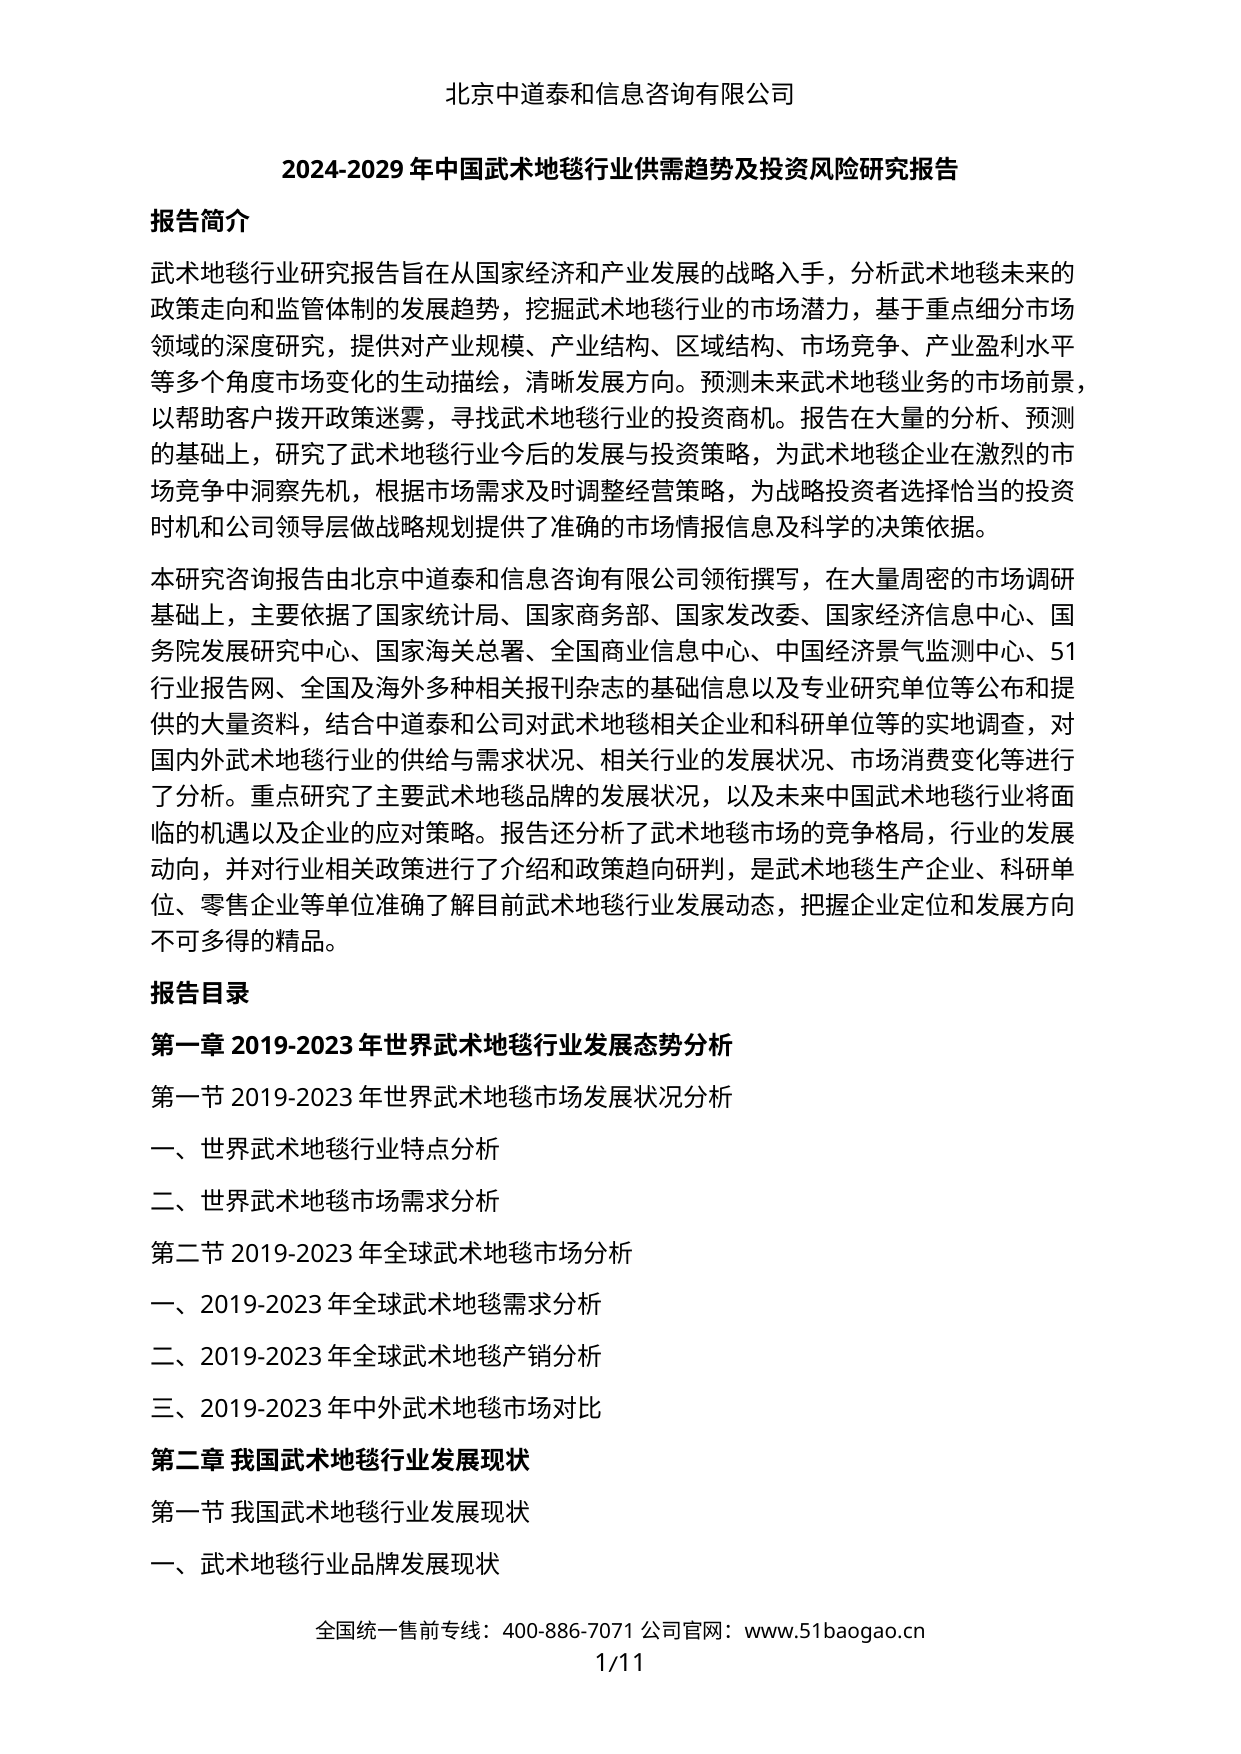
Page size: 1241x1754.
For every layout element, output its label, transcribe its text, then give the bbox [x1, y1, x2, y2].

text 第一节 2019-2023年世界武术地毯市场发展状况分析 [150, 1077, 1090, 1114]
text 二、世界武术地毯市场需求分析 [150, 1181, 1090, 1217]
text 一、武术地毯行业品牌发展现状 [150, 1544, 1090, 1581]
text 报告简介 [150, 202, 1090, 238]
text 一、世界武术地毯行业特点分析 [150, 1129, 1090, 1166]
text 2024-2029年中国武术地毯行业供需趋势及投资风险研究报告 [150, 150, 1090, 186]
text 三、2019-2023年中外武术地毯市场对比 [150, 1389, 1090, 1425]
text 第一节 我国武术地毯行业发展现状 [150, 1492, 1090, 1529]
text 二、2019-2023年全球武术地毯产销分析 [150, 1337, 1090, 1373]
text 武术地毯行业研究报告旨在从国家经济和产业发展的战略入手，分析武术地毯未来的政策走向和监管体制的发展趋势，挖掘武术地毯行业的市场潜力，基于重点细分市场领域的深度研究，提供对产业规模、产业结构、区域结构、市场竞争、产业盈利水平等多个角度市场变化的生动描绘，清晰发展方向。预测未来武术地毯业务的市场前景，以帮助客户拨开政策迷雾，寻找武术地毯行业的投资商机。报告在大量的分析、预测的基础上，研究了武术地毯行业今后的发展与投资策略，为武术地毯企业在激烈的市场竞争中洞察先机，根据市场需求及时调整经营策略，为战略投资者选择恰当的投资时机和公司领导层做战略规划提供了准确的市场情报信息及科学的决策依据。 [150, 254, 1090, 544]
text 第二章 我国武术地毯行业发展现状 [150, 1441, 1090, 1477]
text 第一章 2019-2023年世界武术地毯行业发展态势分析 [150, 1026, 1090, 1062]
text 一、2019-2023年全球武术地毯需求分析 [150, 1285, 1090, 1321]
text 本研究咨询报告由北京中道泰和信息咨询有限公司领衔撰写，在大量周密的市场调研基础上，主要依据了国家统计局、国家商务部、国家发改委、国家经济信息中心、国务院发展研究中心、国家海关总署、全国商业信息中心、中国经济景气监测中心、51行业报告网、全国及海外多种相关报刊杂志的基础信息以及专业研究单位等公布和提供的大量资料，结合中道泰和公司对武术地毯相关企业和科研单位等的实地调查，对国内外武术地毯行业的供给与需求状况、相关行业的发展状况、市场消费变化等进行了分析。重点研究了主要武术地毯品牌的发展状况，以及未来中国武术地毯行业将面临的机遇以及企业的应对策略。报告还分析了武术地毯市场的竞争格局，行业的发展动向，并对行业相关政策进行了介绍和政策趋向研判，是武术地毯生产企业、科研单位、零售企业等单位准确了解目前武术地毯行业发展动态，把握企业定位和发展方向不可多得的精品。 [150, 559, 1090, 958]
text 报告目录 [150, 974, 1090, 1010]
text 第二节 2019-2023年全球武术地毯市场分析 [150, 1233, 1090, 1269]
